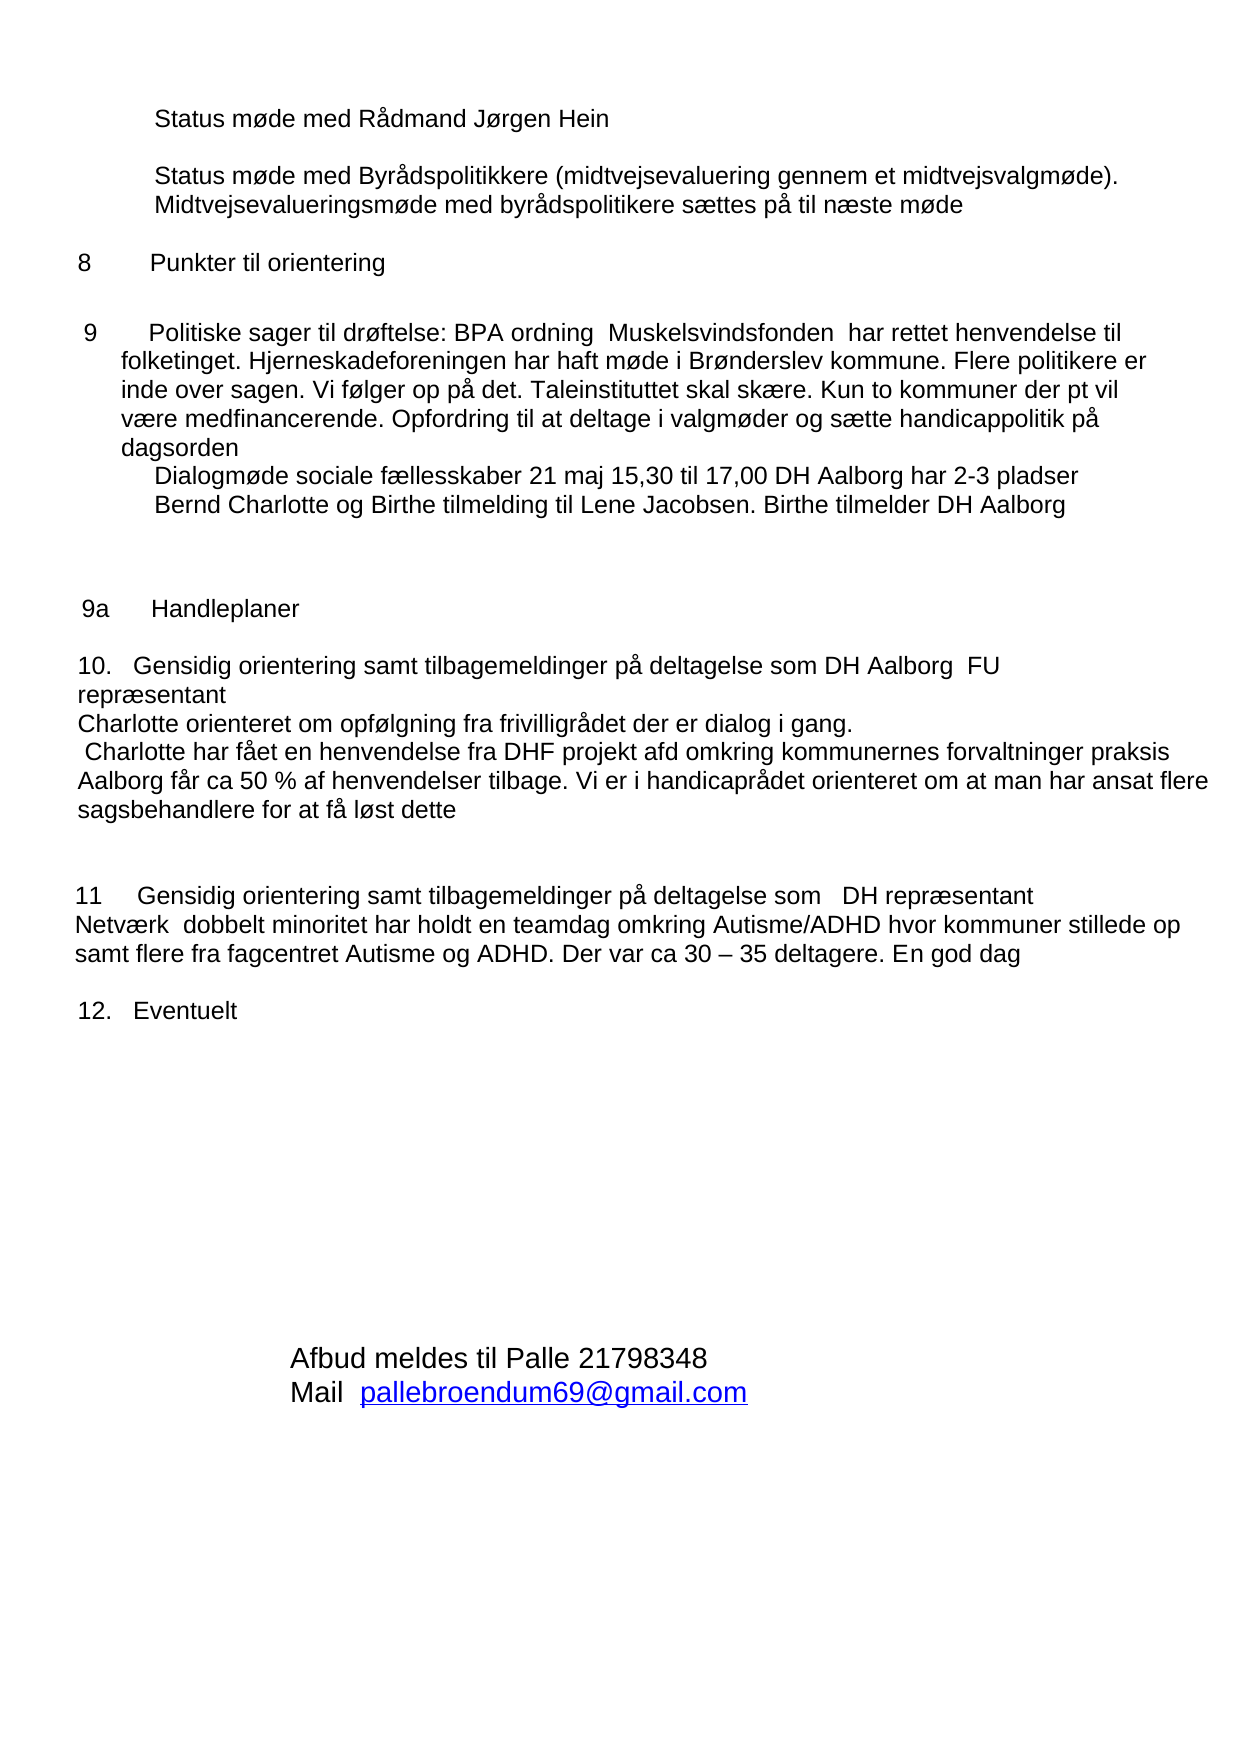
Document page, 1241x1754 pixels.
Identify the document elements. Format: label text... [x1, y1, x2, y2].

list Bernd Charlotte og Birthe tilmelding til Lene Jacobsen. Birthe tilmelder DH Aalborg [154, 490, 1222, 519]
list Politiske sager til drøftelse: BPA ordning Muskelsvindsfonden har rettet henvendelse til folketinget. Hjerneskadeforeningen har haft møde i Brønderslev kommune. Flere politikere er inde over sagen. Vi følger op på det. Taleinstituttet skal skære. Kun to kommuner der pt vil være medfinancerende. Opfordring til at deltage i valgmøder og sætte handicappolitik på dagsorden [83, 317, 1181, 461]
list Midtvejsevalueringsmøde med byrådspolitikere sættes på til næste møde [154, 190, 1222, 219]
list Status møde med Rådmand Jørgen Hein [154, 104, 1222, 132]
text 9a Handleplaner [74, 593, 1222, 622]
text Mail pallebroendum69@gmail.com [18, 1374, 1222, 1408]
text 12. Eventuelt [77, 996, 1222, 1025]
text 11 Gensidig orientering samt tilbagemeldinger på deltagelse som DH repræsentant [74, 881, 1222, 910]
text Netværk dobbelt minoritet har holdt en teamdag omkring Autisme/ADHD hvor kommuner stillede op samt flere fra fagcentret Autisme og ADHD. Der var ca 30 – 35 deltagere. En god dag [74, 910, 1222, 967]
text Afbud meldes til Palle 21798348 [18, 1341, 1222, 1374]
text Charlotte har fået en henvendelse fra DHF projekt afd omkring kommunernes forvaltninger praksis Aalborg får ca 50 % af henvendelser tilbage. Vi er i handicaprådet orienteret om at man har ansat flere sagsbehandlere for at få løst dette [77, 737, 1222, 823]
text 10. Gensidig orientering samt tilbagemeldinger på deltagelse som DH Aalborg FU repræsentant [77, 651, 1222, 708]
list Dialogmøde sociale fællesskaber 21 maj 15,30 til 17,00 DH Aalborg har 2-3 pladser [154, 461, 1222, 490]
text Charlotte orienteret om opfølgning fra frivilligrådet der er dialog i gang. [77, 708, 1222, 737]
list Status møde med Byrådspolitikkere (midtvejsevaluering gennem et midtvejsvalgmøde). [154, 161, 1222, 190]
list Punkter til orientering [77, 247, 1169, 276]
